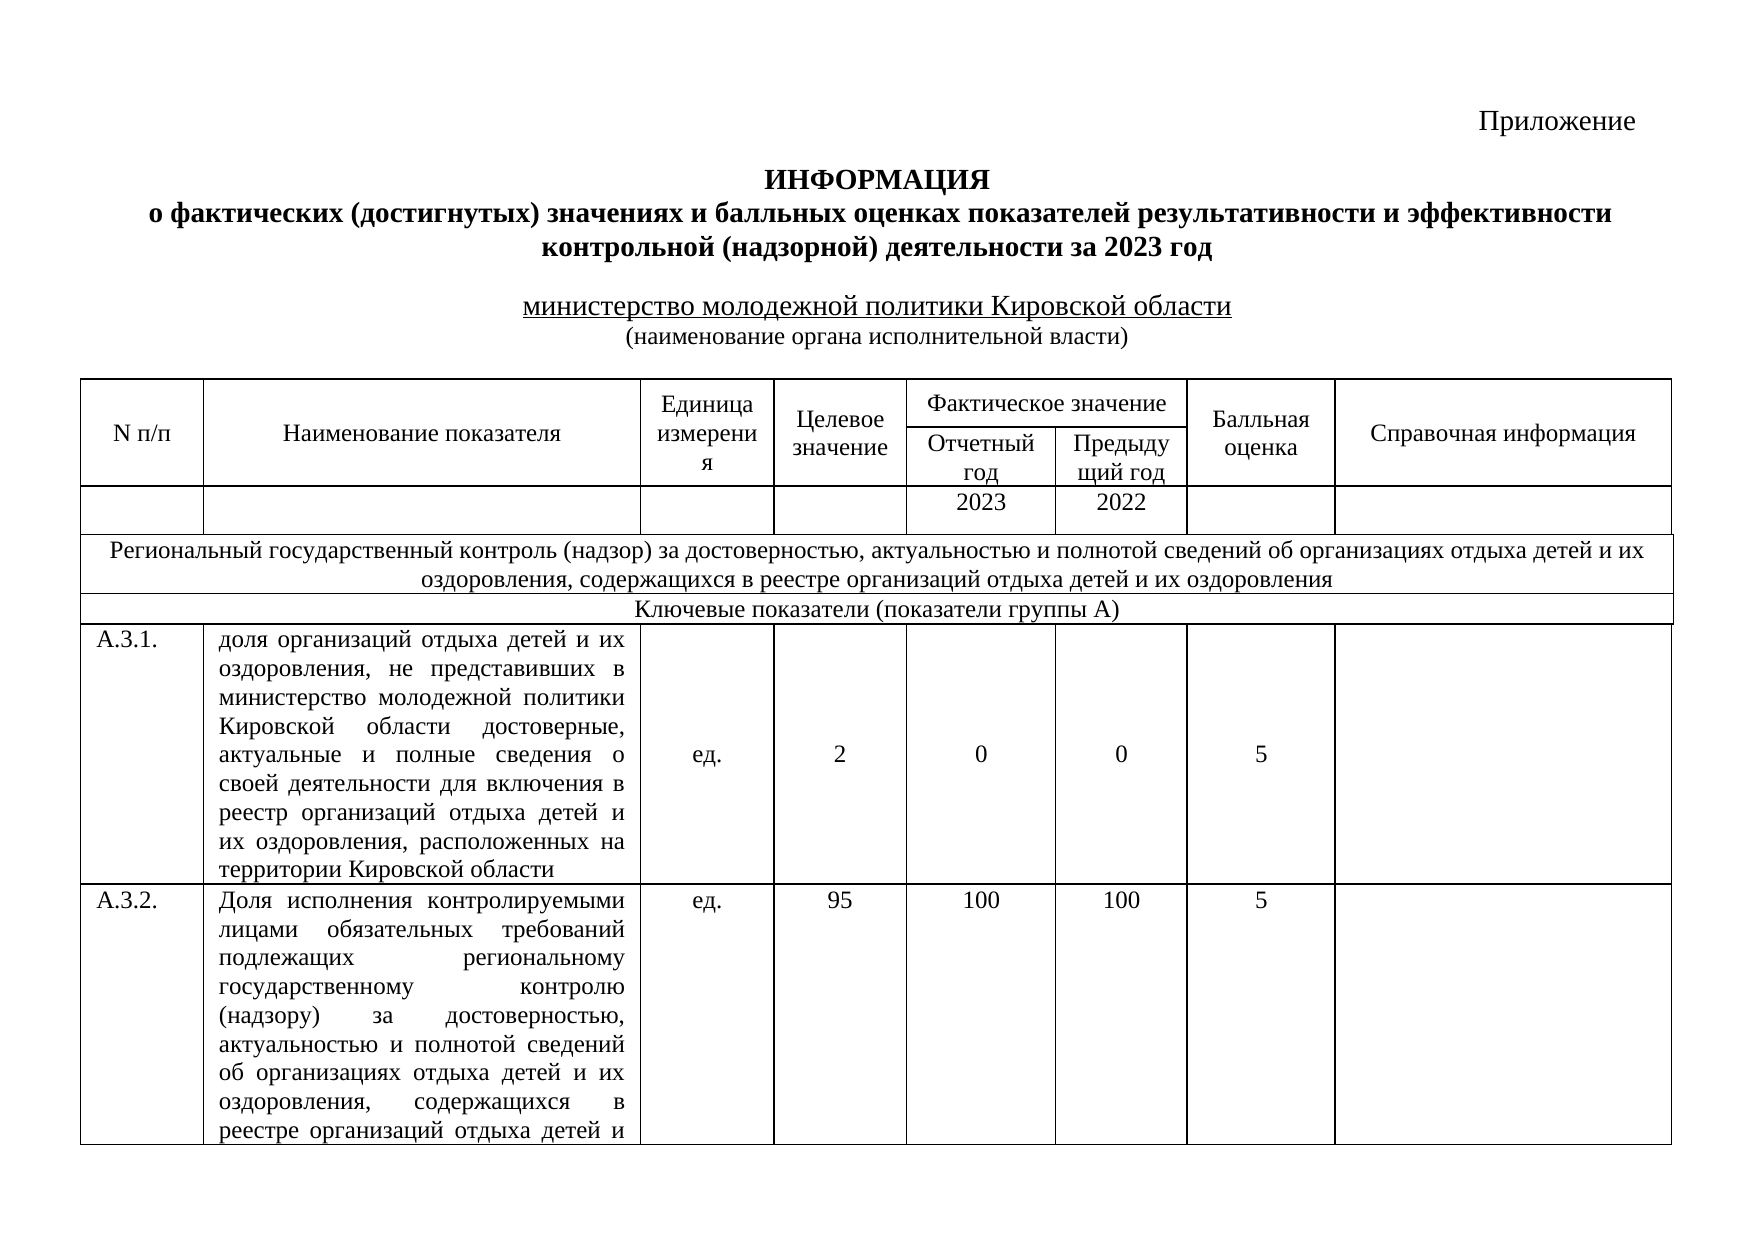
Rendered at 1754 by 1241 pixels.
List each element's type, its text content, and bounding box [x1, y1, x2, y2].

table_cell доля организаций отдыха детей и их оздоровления, не представивших в министерство молодежной политики Кировской области достоверные, актуальные и полные сведения о своей деятельности для включения в реестр организаций отдыха детей и их оздоровления, расположенных на территории Кировской области [204, 625, 640, 883]
table_header Наименование показателя [204, 380, 640, 485]
table_header Целевое значение [775, 380, 906, 485]
table_cell ед. [641, 885, 773, 1144]
table_cell Региональный государственный контроль (надзор) за достоверностью, актуальностью и полнотой сведений об организациях отдыха детей и их оздоровления, содержащихся в реестре организаций отдыха детей и их оздоровления [81, 535, 1673, 593]
table_cell [1336, 487, 1671, 534]
text Приложение [118, 103, 1636, 137]
table_cell Предыдущий год [1056, 428, 1186, 485]
table_cell [81, 487, 203, 534]
table_cell 2 [775, 625, 906, 883]
text ИНФОРМАЦИЯ о фактических (достигнутых) значениях и балльных оценках показателей результативности и эффективности контрольной (надзорной) деятельности за 2023 год [118, 162, 1636, 263]
table_cell 100 [907, 885, 1055, 1144]
table_cell [1336, 885, 1671, 1144]
table_header Справочная информация [1336, 380, 1671, 485]
table_cell Ключевые показатели (показатели группы А) [81, 594, 1673, 623]
table_header Фактическое значение [907, 380, 1186, 426]
table_cell 5 [1188, 625, 1334, 883]
table_header Балльная оценка [1188, 380, 1334, 485]
table_cell 2023 [907, 487, 1055, 534]
table_cell 0 [907, 625, 1055, 883]
text министерство молодежной политики Кировской области [118, 288, 1636, 321]
table_header Единица измерения [641, 380, 773, 485]
table_cell [775, 487, 906, 534]
text (наименование органа исполнительной власти) [118, 321, 1636, 378]
table_header N п/п [81, 380, 203, 485]
table_cell Отчетный год [907, 428, 1055, 485]
table_cell [204, 487, 640, 534]
table_cell [1336, 625, 1671, 883]
table_cell [1188, 487, 1334, 534]
table_cell А.3.1. [81, 625, 203, 883]
table_cell 0 [1056, 625, 1186, 883]
table_cell 100 [1056, 885, 1186, 1144]
table_cell ед. [641, 625, 773, 883]
table_cell 2022 [1056, 487, 1186, 534]
table_cell А.3.2. [81, 885, 203, 1144]
table_cell 95 [775, 885, 906, 1144]
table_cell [204, 885, 640, 1144]
table_cell [641, 487, 773, 534]
table_cell 5 [1188, 885, 1334, 1144]
